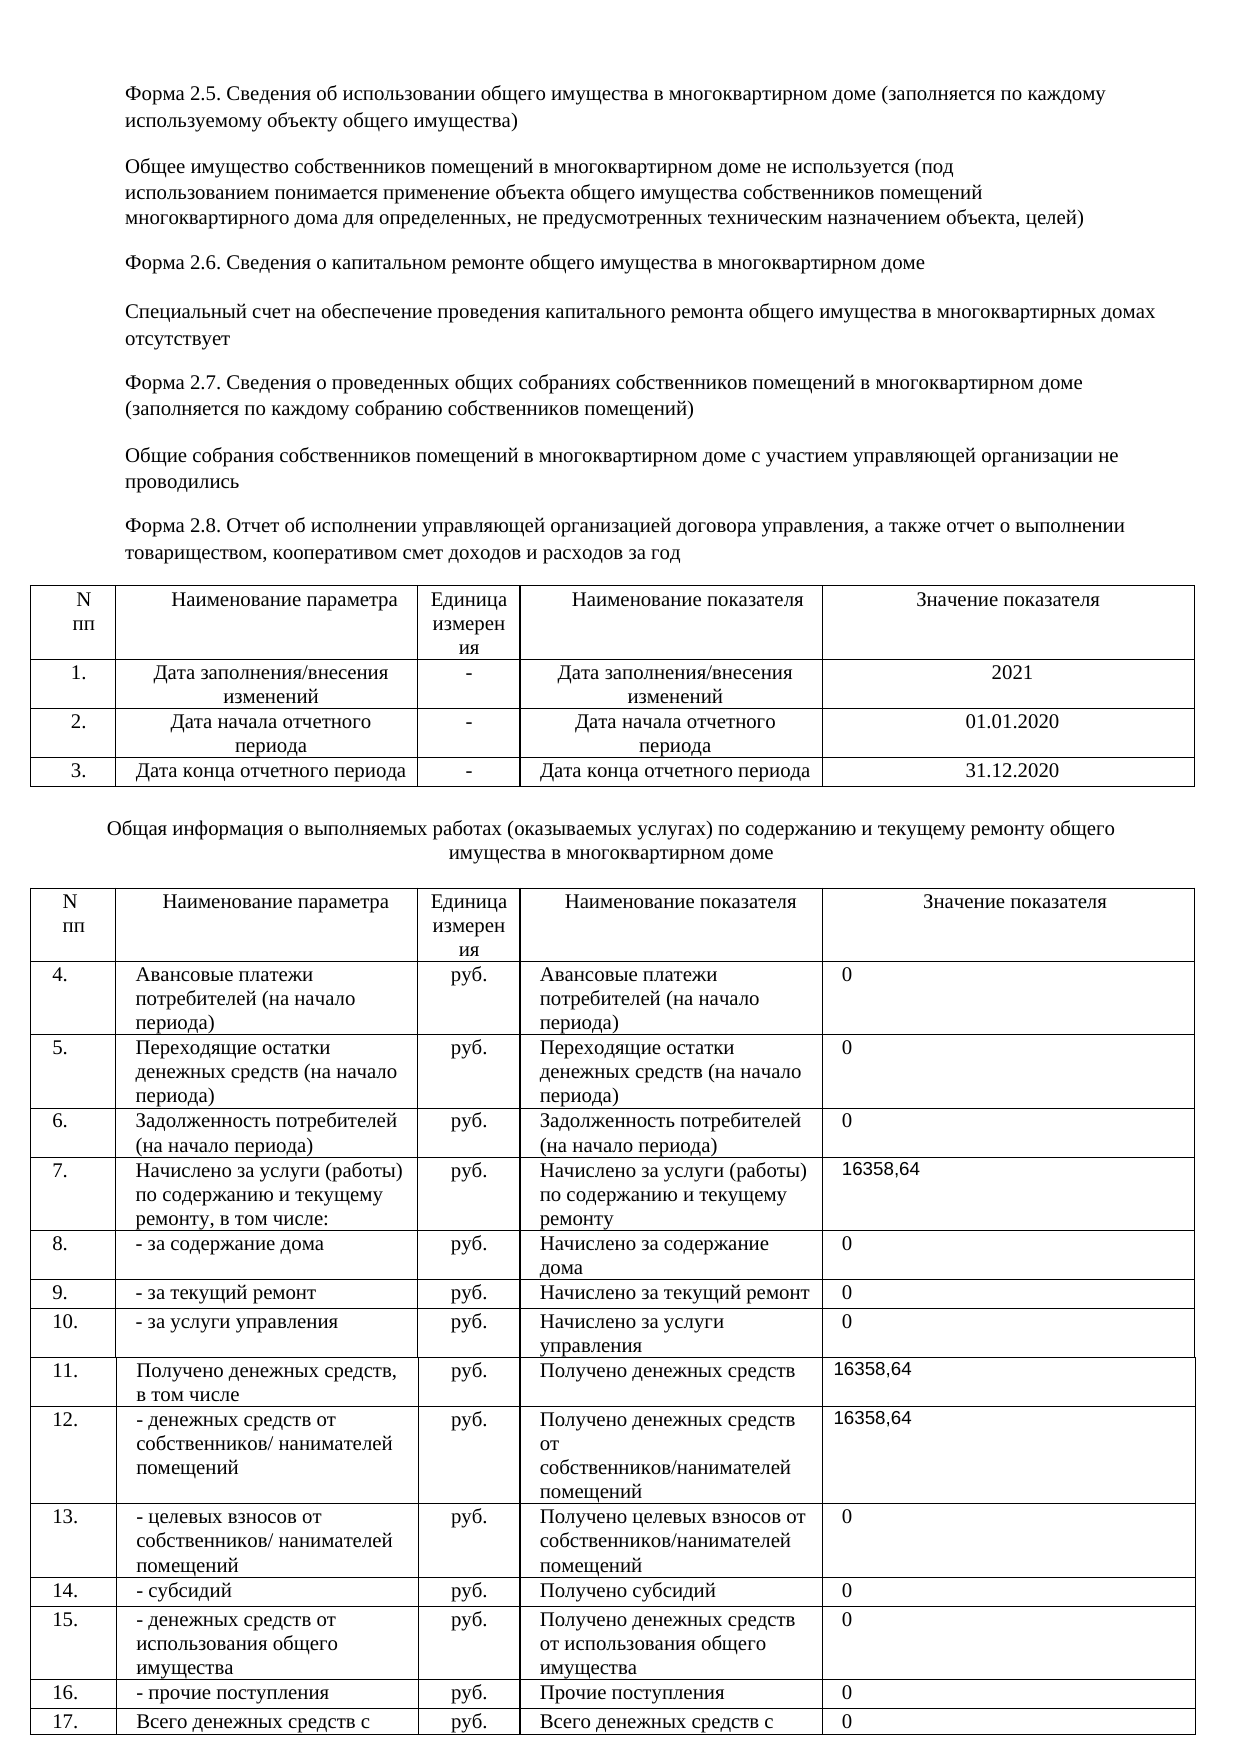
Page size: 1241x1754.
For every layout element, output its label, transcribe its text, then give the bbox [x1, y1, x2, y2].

table_cell Задолженность потребителей (на начало периода) [116, 1109, 417, 1157]
table_cell 16. [31, 1680, 116, 1708]
table_cell 16358,64 [823, 1158, 1194, 1230]
table_cell руб. [418, 1109, 519, 1157]
text Общее имущество собственников помещений в многоквартирном доме не используется (под использованием понимается применение объекта общего имущества собственников помещений многоквартирного дома для определенных, не предусмотренных техническим назначением объекта, целей) [125, 154, 1103, 229]
text Форма 2.7. Сведения о проведенных общих собраниях собственников помещений в многоквартирном доме (заполняется по каждому собранию собственников помещений) [125, 370, 1203, 420]
table_cell Общая информация о выполняемых работах (оказываемых услугах) по содержанию и текущему ремонту общего имущества в многоквартирном доме [30, 787, 1192, 888]
table_cell 0 [823, 1709, 1195, 1734]
table_cell 8. [31, 1231, 115, 1279]
table_cell 9. [31, 1280, 115, 1308]
table_cell Дата заполнения/внесения изменений [521, 660, 822, 708]
table_cell 0 [823, 1680, 1195, 1708]
table_cell 0 [823, 1607, 1195, 1679]
table_header Значение показателя [823, 586, 1194, 659]
table_cell 0 [823, 1109, 1194, 1157]
table_cell Дата начала отчетного периода [116, 709, 417, 757]
table_cell 16358,64 [823, 1358, 1195, 1406]
table_cell руб. [419, 1607, 519, 1679]
table_cell руб. [419, 1358, 519, 1406]
table_cell 12. [31, 1407, 116, 1503]
table_cell Прочие поступления [521, 1680, 822, 1708]
table_cell 0 [823, 1504, 1195, 1577]
table_cell 17. [31, 1709, 116, 1734]
table_cell руб. [419, 1578, 519, 1606]
table_cell Авансовые платежи потребителей (на начало периода) [116, 962, 417, 1034]
table_cell 1. [31, 660, 115, 708]
table_cell 0 [823, 1035, 1194, 1107]
table_cell 2021 [823, 660, 1194, 708]
table_cell N пп [31, 889, 115, 961]
table_cell Задолженность потребителей (на начало периода) [521, 1109, 822, 1157]
text Общие собрания собственников помещений в многоквартирном доме с участием управляющей организации не проводились [125, 443, 1205, 493]
table_cell 11. [31, 1358, 116, 1406]
text Форма 2.6. Сведения о капитальном ремонте общего имущества в многоквартирном доме [125, 250, 1205, 274]
table_cell Переходящие остатки денежных средств (на начало периода) [116, 1035, 417, 1107]
table_cell Начислено за текущий ремонт [521, 1280, 822, 1308]
table_cell - за текущий ремонт [116, 1280, 417, 1308]
table_header N пп [31, 586, 115, 659]
table_cell Дата заполнения/внесения изменений [116, 660, 417, 708]
table_cell Дата конца отчетного периода [521, 758, 822, 786]
table_cell - [418, 660, 519, 708]
table_cell 15. [31, 1607, 116, 1679]
table_cell - прочие поступления [117, 1680, 418, 1708]
table_header Наименование показателя [521, 586, 822, 659]
table_cell Получено денежных средств от собственников/нанимателей помещений [521, 1407, 822, 1503]
table_cell 10. [31, 1309, 115, 1357]
table_cell Получено денежных средств [521, 1358, 822, 1406]
table_cell 2. [31, 709, 115, 757]
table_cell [521, 1709, 822, 1734]
table_cell Получено субсидий [521, 1578, 822, 1606]
table_cell 4. [31, 962, 115, 1034]
table_cell Получено денежных средств от использования общего имущества [521, 1607, 822, 1679]
table_cell Начислено за услуги управления [521, 1309, 822, 1357]
table_cell Получено целевых взносов от собственников/нанимателей помещений [521, 1504, 822, 1577]
table_header Наименование параметра [116, 586, 417, 659]
text Специальный счет на обеспечение проведения капитального ремонта общего имущества в многоквартирных домах отсутствует [125, 299, 1157, 349]
table_cell - [418, 709, 519, 757]
table_cell - [418, 758, 519, 786]
table_cell Наименование показателя [521, 889, 822, 961]
table_cell 0 [823, 1231, 1194, 1279]
table_cell 01.01.2020 [823, 709, 1194, 757]
table_cell 0 [823, 1309, 1194, 1357]
table_cell Начислено за содержание дома [521, 1231, 822, 1279]
table_cell Единица измерения [418, 889, 519, 961]
table_cell - субсидий [117, 1578, 418, 1606]
table_cell 14. [31, 1578, 116, 1606]
table_cell руб. [418, 1231, 519, 1279]
text Форма 2.5. Сведения об использовании общего имущества в многоквартирном доме (заполняется по каждому используемому объекту общего имущества) [125, 81, 1107, 132]
table_cell Начислено за услуги (работы) по содержанию и текущему ремонту [521, 1158, 822, 1230]
table_cell Дата начала отчетного периода [521, 709, 822, 757]
table_cell - денежных средств от использования общего имущества [117, 1607, 418, 1679]
table_cell Наименование параметра [116, 889, 417, 961]
table_cell 3. [31, 758, 115, 786]
table_cell 6. [31, 1109, 115, 1157]
table_cell Начислено за услуги (работы) по содержанию и текущему ремонту, в том числе: [116, 1158, 417, 1230]
table_cell - за содержание дома [116, 1231, 417, 1279]
table_cell руб. [418, 1309, 519, 1357]
table_cell 0 [823, 1280, 1194, 1308]
table_cell 0 [823, 962, 1194, 1034]
table_cell 16358,64 [823, 1407, 1195, 1503]
table_cell - целевых взносов от собственников/ нанимателей помещений [117, 1504, 418, 1577]
table_cell руб. [418, 1035, 519, 1107]
table_cell - за услуги управления [116, 1309, 417, 1357]
table_cell руб. [418, 1280, 519, 1308]
table_cell Авансовые платежи потребителей (на начало периода) [521, 962, 822, 1034]
table_cell руб. [419, 1680, 519, 1708]
table_cell Переходящие остатки денежных средств (на начало периода) [521, 1035, 822, 1107]
table_cell 5. [31, 1035, 115, 1107]
text Форма 2.8. Отчет об исполнении управляющей организацией договора управления, а также отчет о выполнении товариществом, кооперативом смет доходов и расходов за год [125, 513, 1205, 564]
table_cell Значение показателя [823, 889, 1194, 961]
table_header Единица измерения [418, 586, 519, 659]
table_cell 0 [823, 1578, 1195, 1606]
table_cell руб. [419, 1504, 519, 1577]
table_cell руб. [418, 1158, 519, 1230]
table_cell 13. [31, 1504, 116, 1577]
table_cell Дата конца отчетного периода [116, 758, 417, 786]
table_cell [117, 1709, 418, 1734]
table_cell Получено денежных средств, в том числе [117, 1358, 418, 1406]
table_cell 31.12.2020 [823, 758, 1194, 786]
table_cell руб. [419, 1709, 519, 1734]
table_cell - денежных средств от собственников/ нанимателей помещений [117, 1407, 418, 1503]
table_cell руб. [419, 1407, 519, 1503]
table_cell 7. [31, 1158, 115, 1230]
table_cell руб. [418, 962, 519, 1034]
